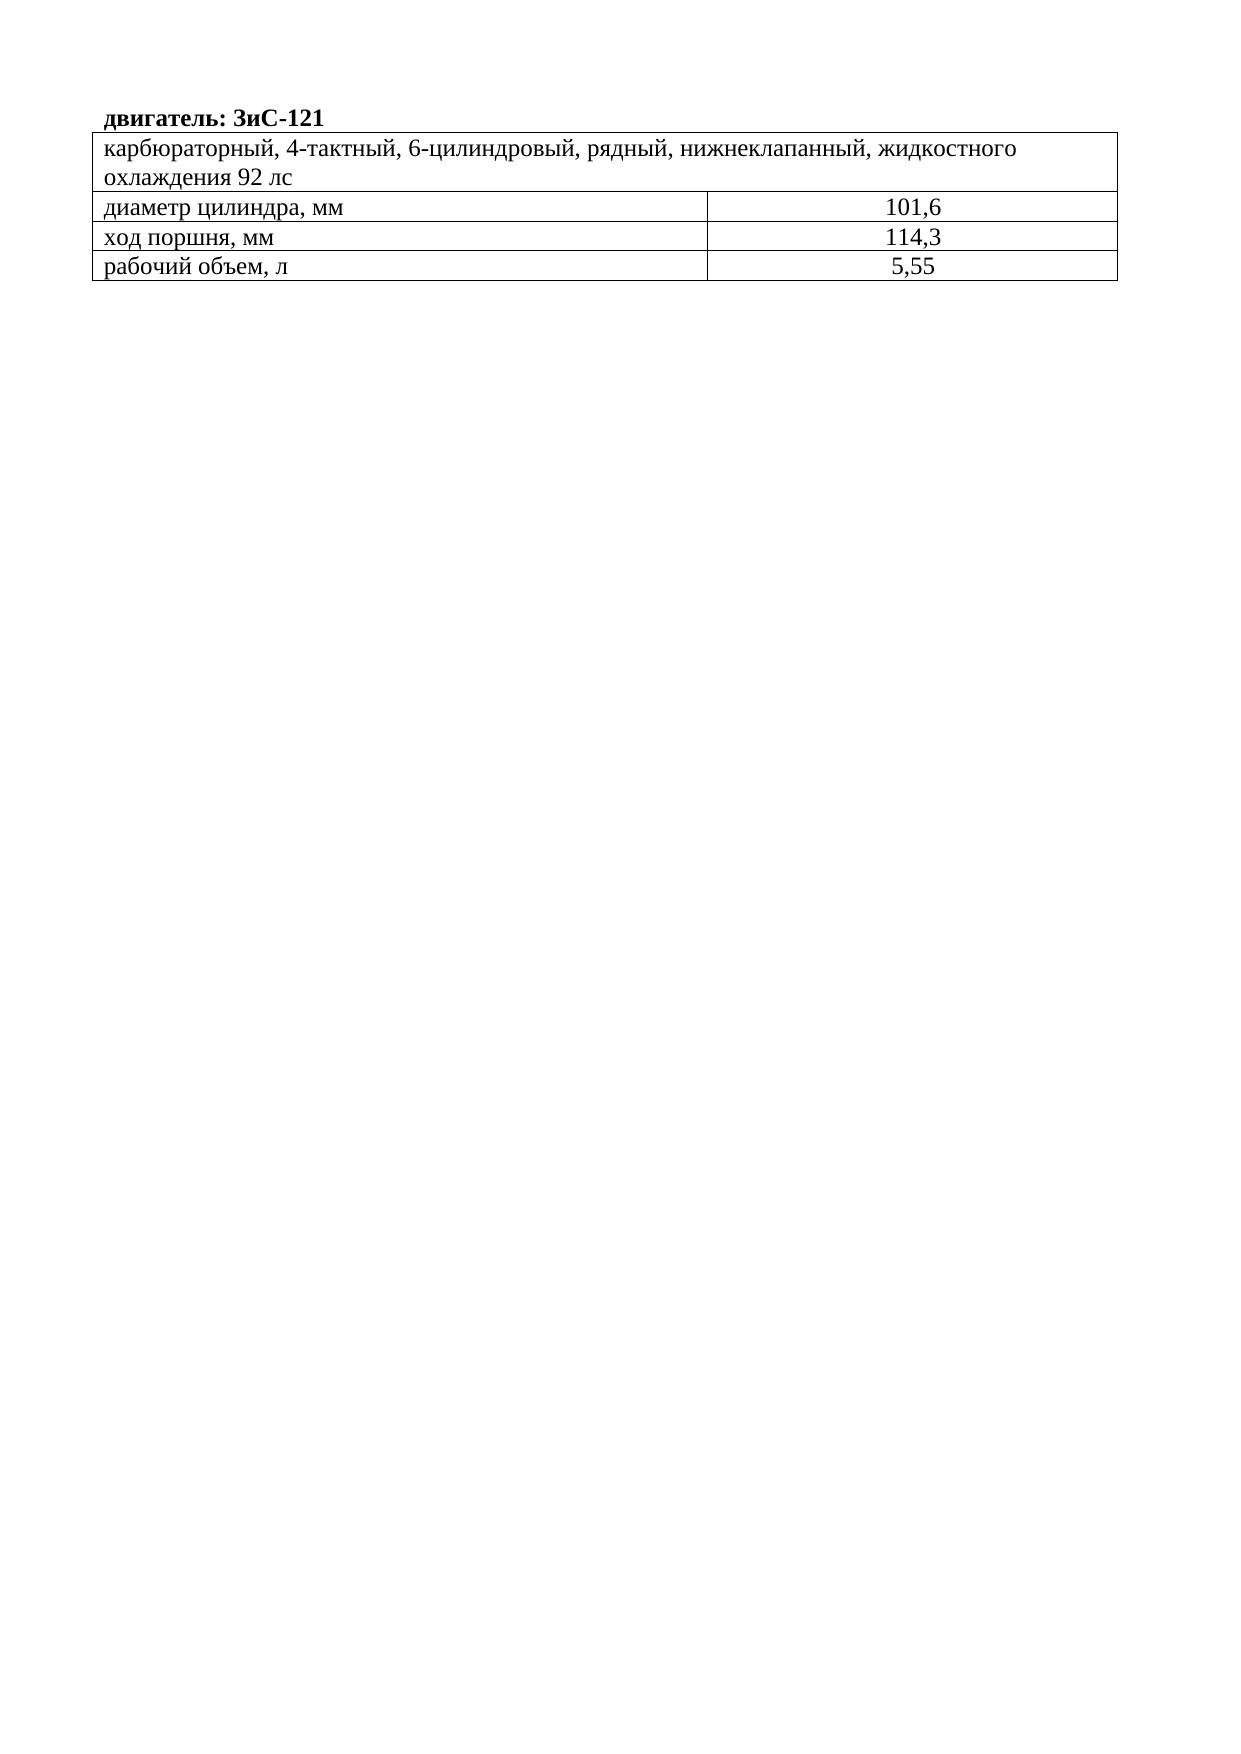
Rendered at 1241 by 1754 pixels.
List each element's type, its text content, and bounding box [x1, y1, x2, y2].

table_cell рабочий объем, л [93, 251, 707, 280]
text двигатель: ЗиС-121 [103, 103, 1167, 132]
table_cell диаметр цилиндра, мм [93, 192, 707, 221]
table_cell 101,6 [708, 192, 1117, 221]
table_header карбюраторный, 4-тактный, 6-цилиндровый, рядный, нижнеклапанный, жидкостного охлаждения 92 лс [93, 133, 1117, 191]
table_cell ход поршня, мм [93, 222, 707, 250]
table_cell 5,55 [708, 251, 1117, 280]
table_cell 114,3 [708, 222, 1117, 250]
